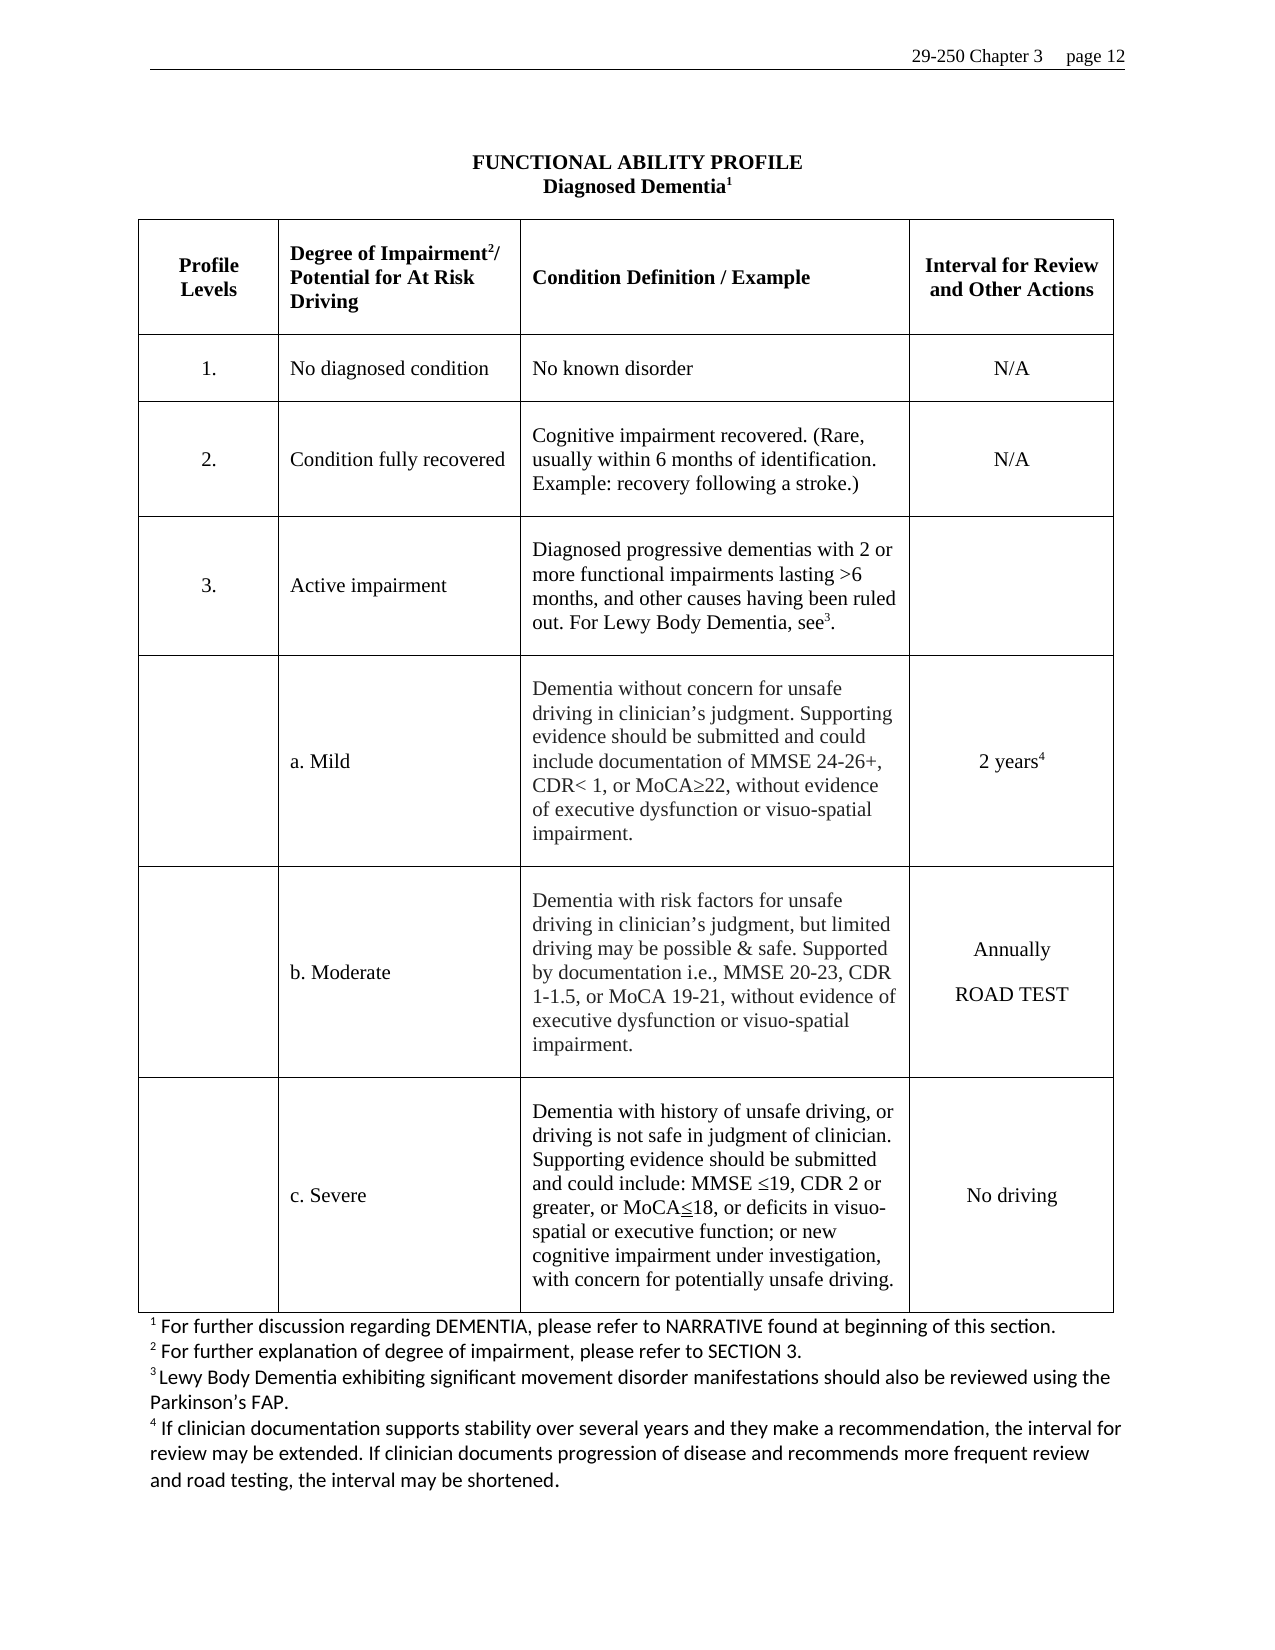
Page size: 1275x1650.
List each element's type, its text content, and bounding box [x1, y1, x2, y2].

text 2 For further explanation of degree of impairment, please refer to SECTION 3. [150, 1338, 1125, 1364]
table_cell Cognitive impairment recovered. (Rare, usually within 6 months of identification. Example: recovery following a stroke.) [521, 402, 909, 516]
table_cell [139, 1078, 278, 1312]
text 3 Lewy Body Dementia exhibiting significant movement disorder manifestations should also be reviewed using the Parkinson’s FAP. [150, 1364, 1125, 1415]
table_cell No diagnosed condition [279, 335, 520, 401]
table_cell 2. [139, 402, 278, 516]
table_cell a. Mild [279, 656, 520, 866]
table_cell c. Severe [279, 1078, 520, 1312]
table_cell Active impairment [279, 517, 520, 654]
table_cell N/A [910, 335, 1113, 401]
text FUNCTIONAL ABILITY PROFILE [150, 150, 1125, 174]
text Diagnosed Dementia1 [150, 174, 1125, 198]
table_header Condition Definition / Example [521, 220, 909, 334]
table_cell [139, 867, 278, 1077]
table_cell Dementia with history of unsafe driving, or driving is not safe in judgment of clinician. Supporting evidence should be submitted and could include: MMSE ≤19, CDR 2 or greater, or MoCA≤18, or deficits in visuo-spatial or executive function; or new cognitive impairment under investigation, with concern for potentially unsafe driving. [521, 1078, 909, 1312]
table_cell Condition fully recovered [279, 402, 520, 516]
table_cell 1. [139, 335, 278, 401]
table_cell Diagnosed progressive dementias with 2 or more functional impairments lasting >6 months, and other causes having been ruled out. For Lewy Body Dementia, see3. [521, 517, 909, 654]
table_cell No driving [910, 1078, 1113, 1312]
table_header Profile Levels [139, 220, 278, 334]
table_cell Dementia with risk factors for unsafe driving in clinician’s judgment, but limited driving may be possible & safe. Supported by documentation i.e., MMSE 20-23, CDR 1-1.5, or MoCA 19-21, without evidence of executive dysfunction or visuo-spatial impairment. [521, 867, 909, 1077]
table_header Interval for Review and Other Actions [910, 220, 1113, 334]
table_cell b. Moderate [279, 867, 520, 1077]
table_cell Dementia without concern for unsafe driving in clinician’s judgment. Supporting evidence should be submitted and could include documentation of MMSE 24-26+, CDR< 1, or MoCA≥22, without evidence of executive dysfunction or visuo-spatial impairment. [521, 656, 909, 866]
table_cell [910, 517, 1113, 654]
table_cell 3. [139, 517, 278, 654]
table_cell No known disorder [521, 335, 909, 401]
table_header Degree of Impairment2/ Potential for At Risk Driving [279, 220, 520, 334]
table_cell 2 years4 [910, 656, 1113, 866]
text 1 For further discussion regarding DEMENTIA, please refer to NARRATIVE found at beginning of this section. [150, 1313, 1125, 1338]
table_cell N/A [910, 402, 1113, 516]
table_cell Annually ROAD TEST [910, 867, 1113, 1077]
table_cell [139, 656, 278, 866]
text 4 If clinician documentation supports stability over several years and they make a recommendation, the interval for review may be extended. If clinician documents progression of disease and recommends more frequent review and road testing, the interval may be shortened. [150, 1415, 1125, 1493]
